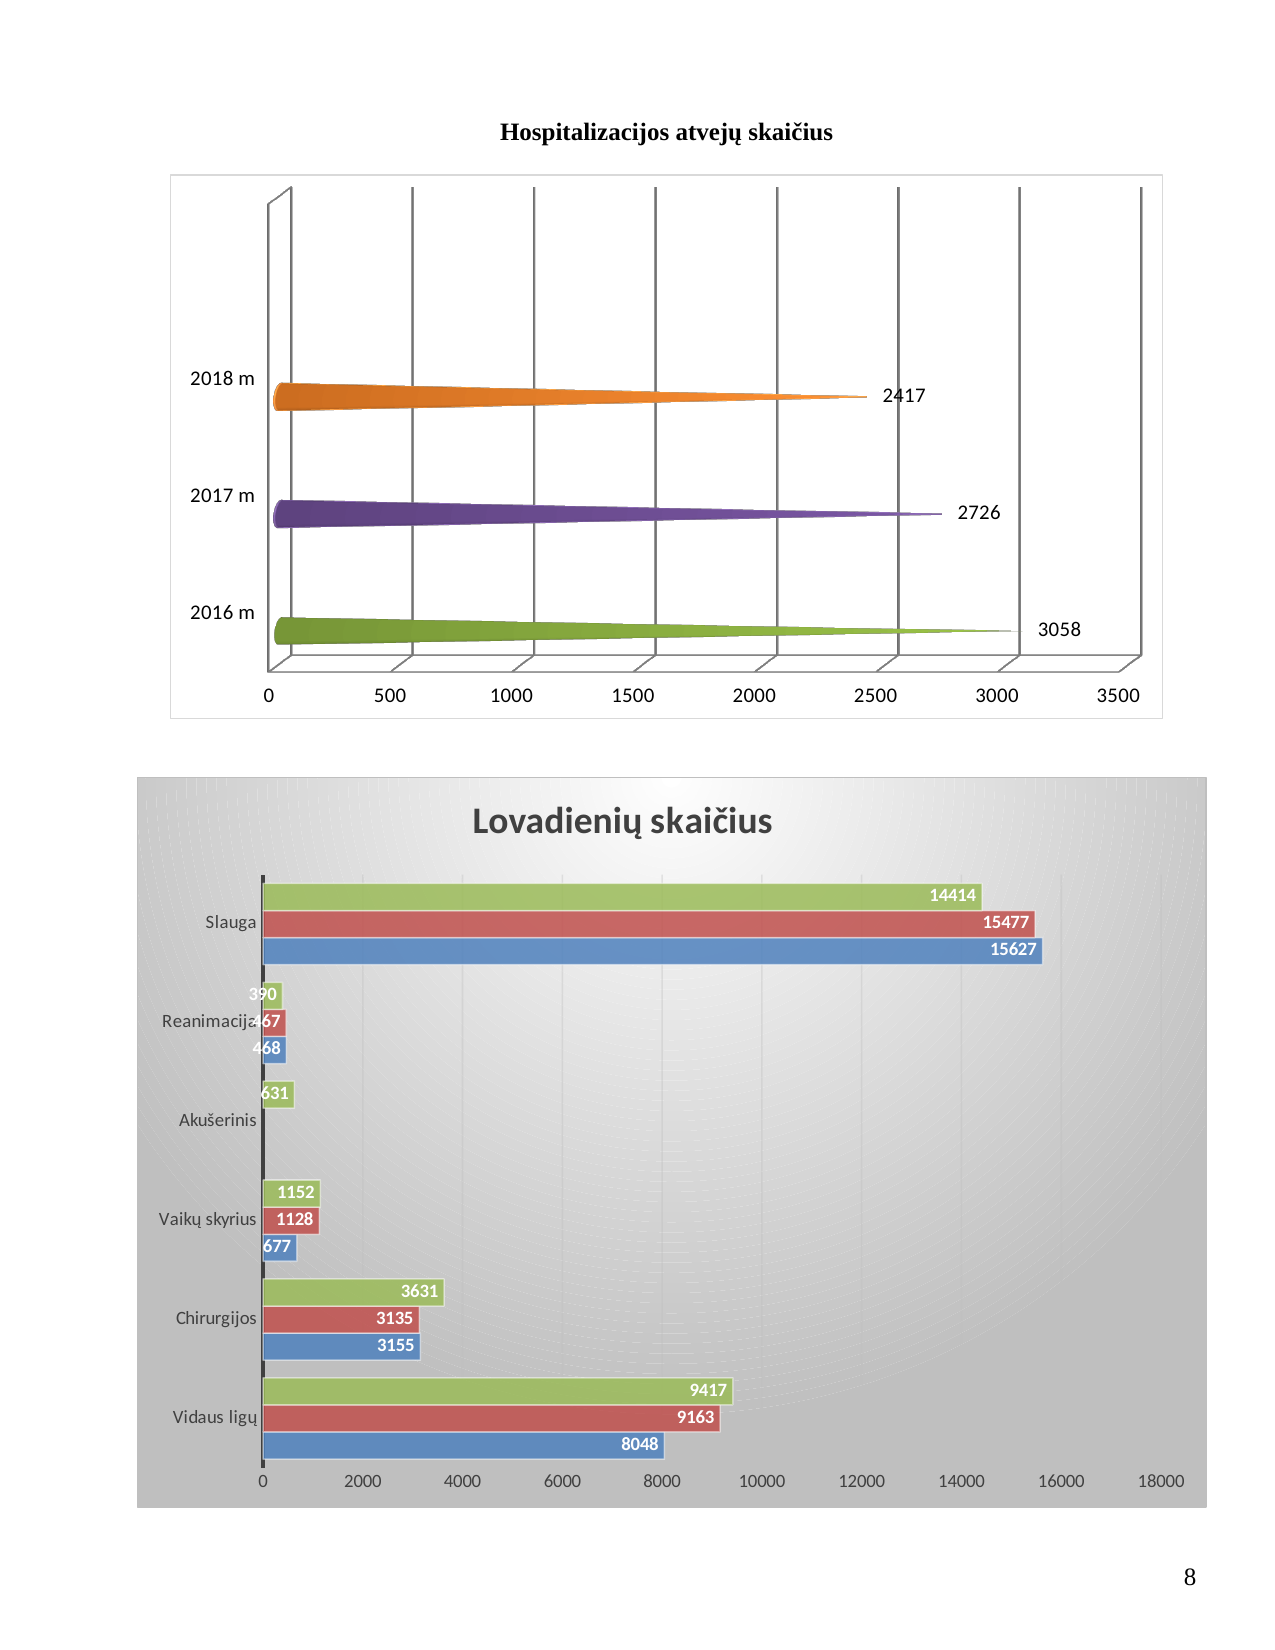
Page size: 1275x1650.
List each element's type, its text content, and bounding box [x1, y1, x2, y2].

text Hospitalizacijos atvejų skaičius [137, 117, 1196, 145]
